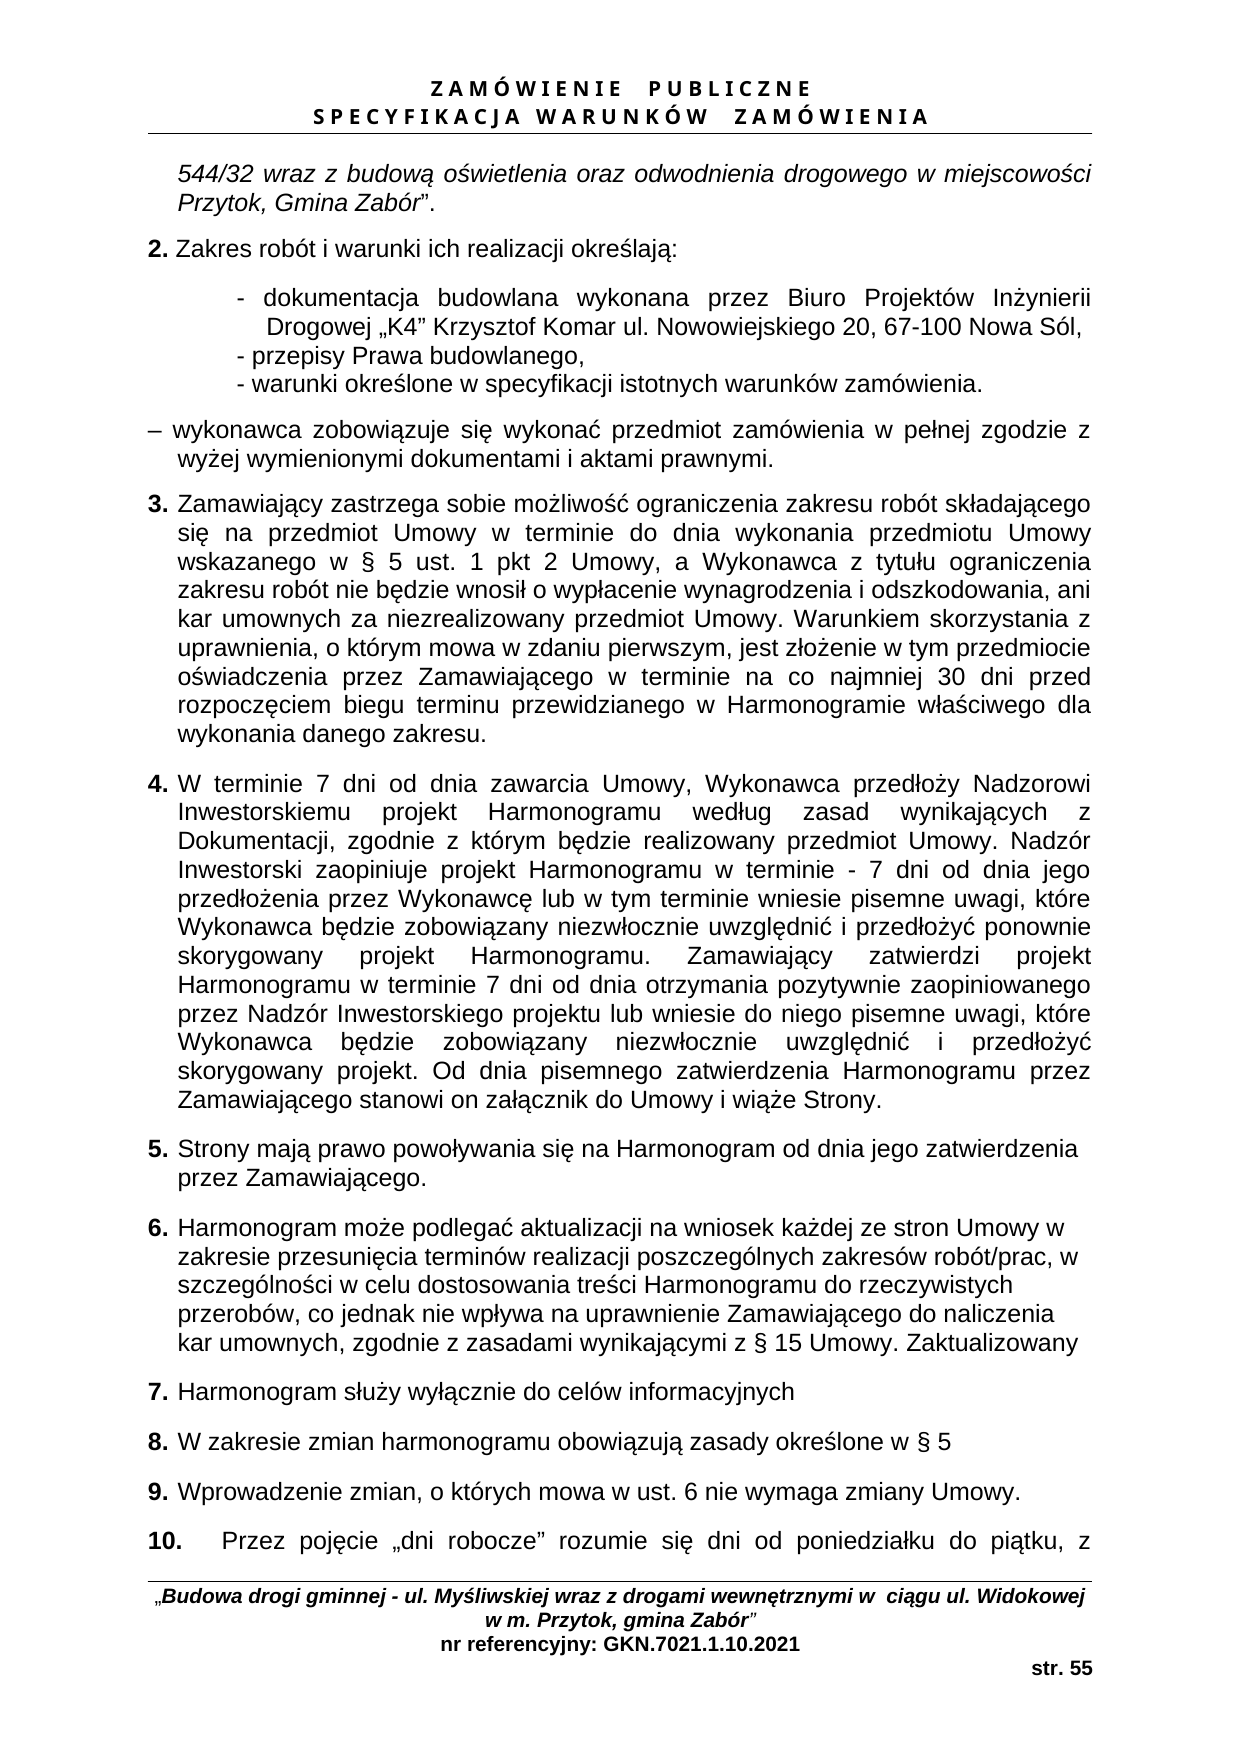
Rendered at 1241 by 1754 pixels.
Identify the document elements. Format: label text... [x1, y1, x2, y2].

list Zamawiający zastrzega sobie możliwość ograniczenia zakresu robót składającego się na przedmiot Umowy w terminie do dnia wykonania przedmiotu Umowy wskazanego w § 5 ust. 1 pkt 2 Umowy, a Wykonawca z tytułu ograniczenia zakresu robót nie będzie wnosił o wypłacenie wynagrodzenia i odszkodowania, ani kar umownych za niezrealizowany przedmiot Umowy. Warunkiem skorzystania z uprawnienia, o którym mowa w zdaniu pierwszym, jest złożenie w tym przedmiocie oświadczenia przez Zamawiającego w terminie na co najmniej 30 dni przed rozpoczęciem biegu terminu przewidzianego w Harmonogramie właściwego dla wykonania danego zakresu. [148, 489, 1092, 748]
list Harmonogram służy wyłącznie do celów informacyjnych [148, 1377, 1092, 1406]
text – wykonawca zobowiązuje się wykonać przedmiot zamówienia w pełnej zgodzie z wyżej wymienionymi dokumentami i aktami prawnymi. [148, 415, 1092, 472]
list W terminie 7 dni od dnia zawarcia Umowy, Wykonawca przedłoży Nadzorowi Inwestorskiemu projekt Harmonogramu według zasad wynikających z Dokumentacji, zgodnie z którym będzie realizowany przedmiot Umowy. Nadzór Inwestorski zaopiniuje projekt Harmonogramu w terminie - 7 dni od dnia jego przedłożenia przez Wykonawcę lub w tym terminie wniesie pisemne uwagi, które Wykonawca będzie zobowiązany niezwłocznie uwzględnić i przedłożyć ponownie skorygowany projekt Harmonogramu. Zamawiający zatwierdzi projekt Harmonogramu w terminie 7 dni od dnia otrzymania pozytywnie zaopiniowanego przez Nadzór Inwestorskiego projektu lub wniesie do niego pisemne uwagi, które Wykonawca będzie zobowiązany niezwłocznie uwzględnić i przedłożyć skorygowany projekt. Od dnia pisemnego zatwierdzenia Harmonogramu przez Zamawiającego stanowi on załącznik do Umowy i wiąże Strony. [148, 769, 1092, 1114]
text - warunki określone w specyfikacji istotnych warunków zamówienia. [236, 369, 1092, 398]
text 2. Zakres robót i warunki ich realizacji określają: [148, 234, 1092, 262]
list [148, 1526, 1092, 1555]
text - dokumentacja budowlana wykonana przez Biuro Projektów Inżynierii Drogowej „K4” Krzysztof Komar ul. Nowowiejskiego 20, 67-100 Nowa Sól, [236, 283, 1092, 341]
list Strony mają prawo powoływania się na Harmonogram od dnia jego zatwierdzenia przez Zamawiającego. [148, 1134, 1092, 1192]
list W zakresie zmian harmonogramu obowiązują zasady określone w § 5 [148, 1427, 1092, 1456]
text - przepisy Prawa budowlanego, [236, 341, 1092, 369]
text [148, 159, 1092, 217]
list Wprowadzenie zmian, o których mowa w ust. 6 nie wymaga zmiany Umowy. [148, 1477, 1092, 1505]
list Harmonogram może podlegać aktualizacji na wniosek każdej ze stron Umowy w zakresie przesunięcia terminów realizacji poszczególnych zakresów robót/prac, w szczególności w celu dostosowania treści Harmonogramu do rzeczywistych przerobów, co jednak nie wpływa na uprawnienie Zamawiającego do naliczenia kar umownych, zgodnie z zasadami wynikającymi z § 15 Umowy. Zaktualizowany [148, 1213, 1092, 1357]
